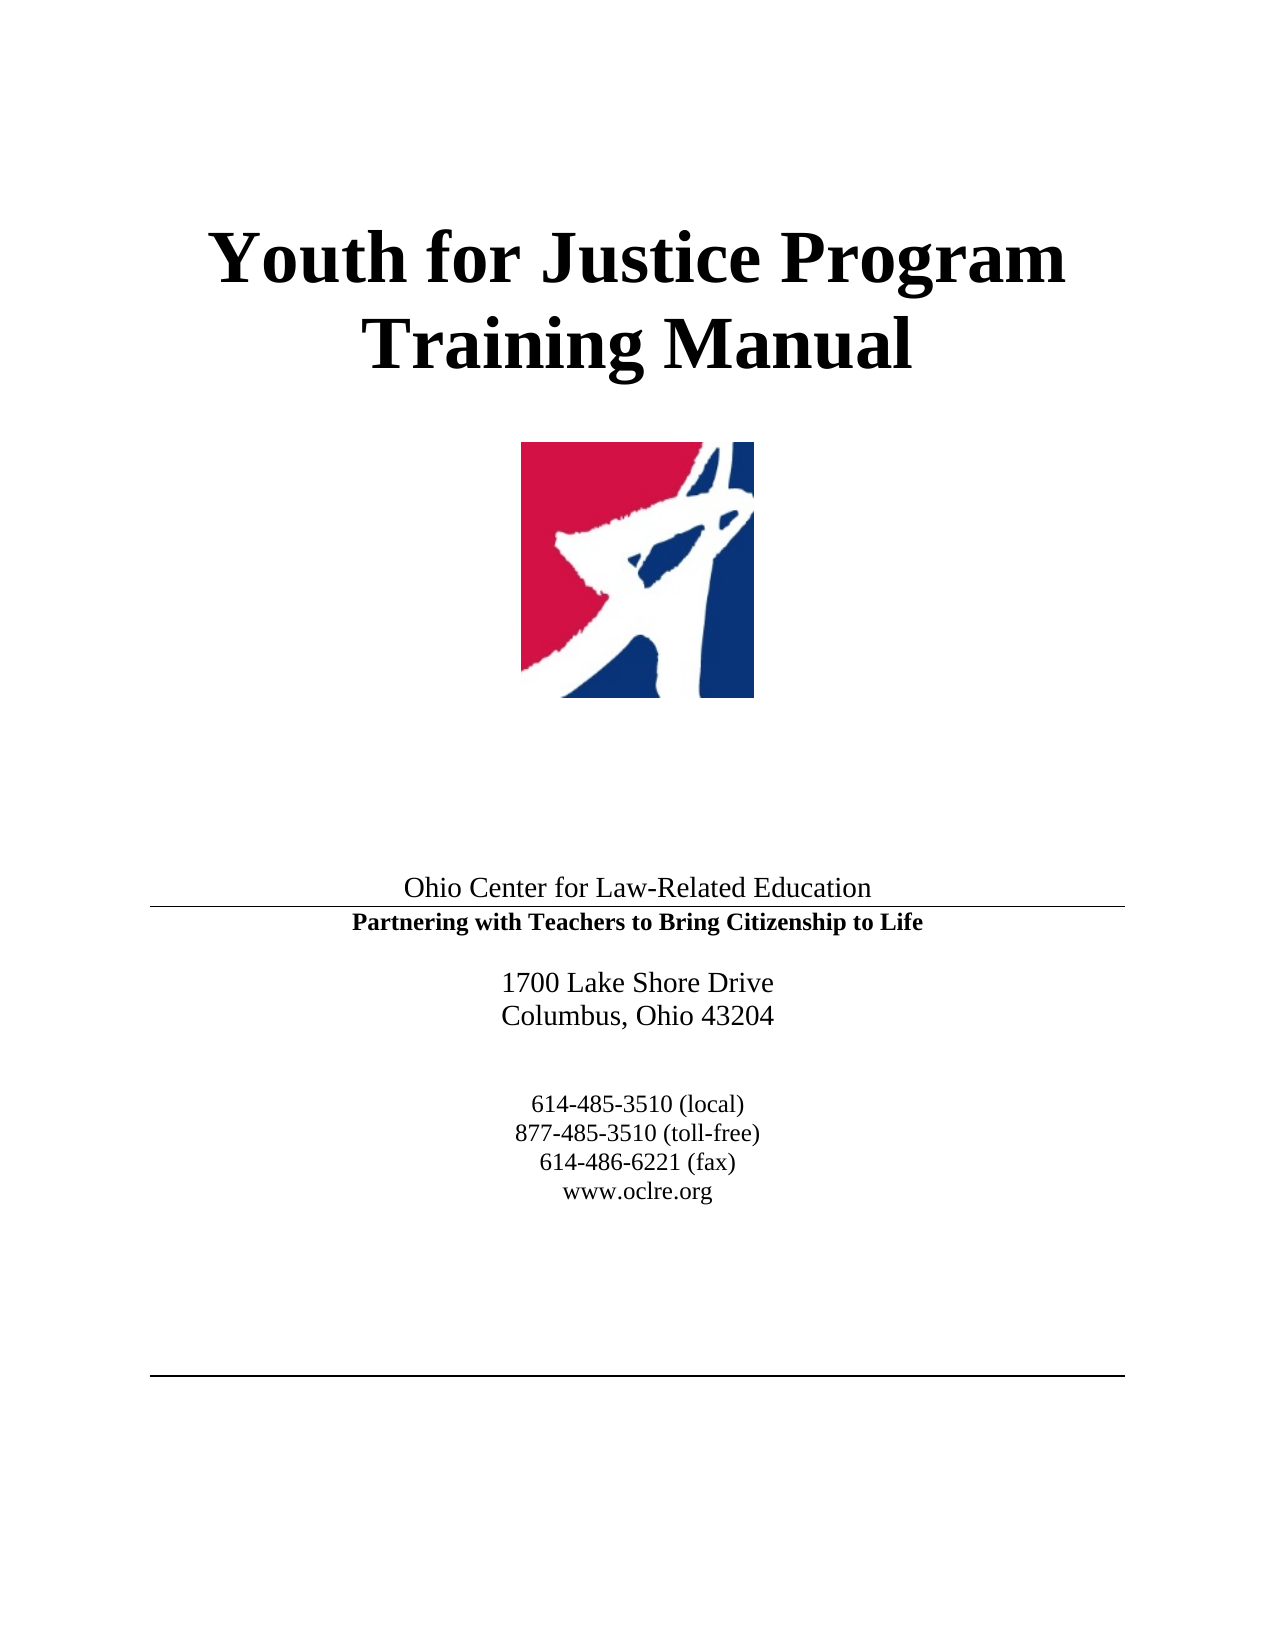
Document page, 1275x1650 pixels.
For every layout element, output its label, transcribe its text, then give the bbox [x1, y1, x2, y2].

text 614-486-6221 (fax) [150, 1147, 1125, 1176]
text Partnering with Teachers to Bring Citizenship to Life [150, 907, 1125, 936]
text 614-485-3510 (local) [150, 1089, 1125, 1118]
text Youth for Justice Program [150, 212, 1125, 298]
text 877-485-3510 (toll-free) [150, 1118, 1125, 1147]
text www.oclre.org [150, 1176, 1125, 1204]
picture [521, 442, 754, 698]
subtitle Ohio Center for Law-Related Education [150, 870, 1125, 906]
text Training Manual [150, 298, 1125, 385]
